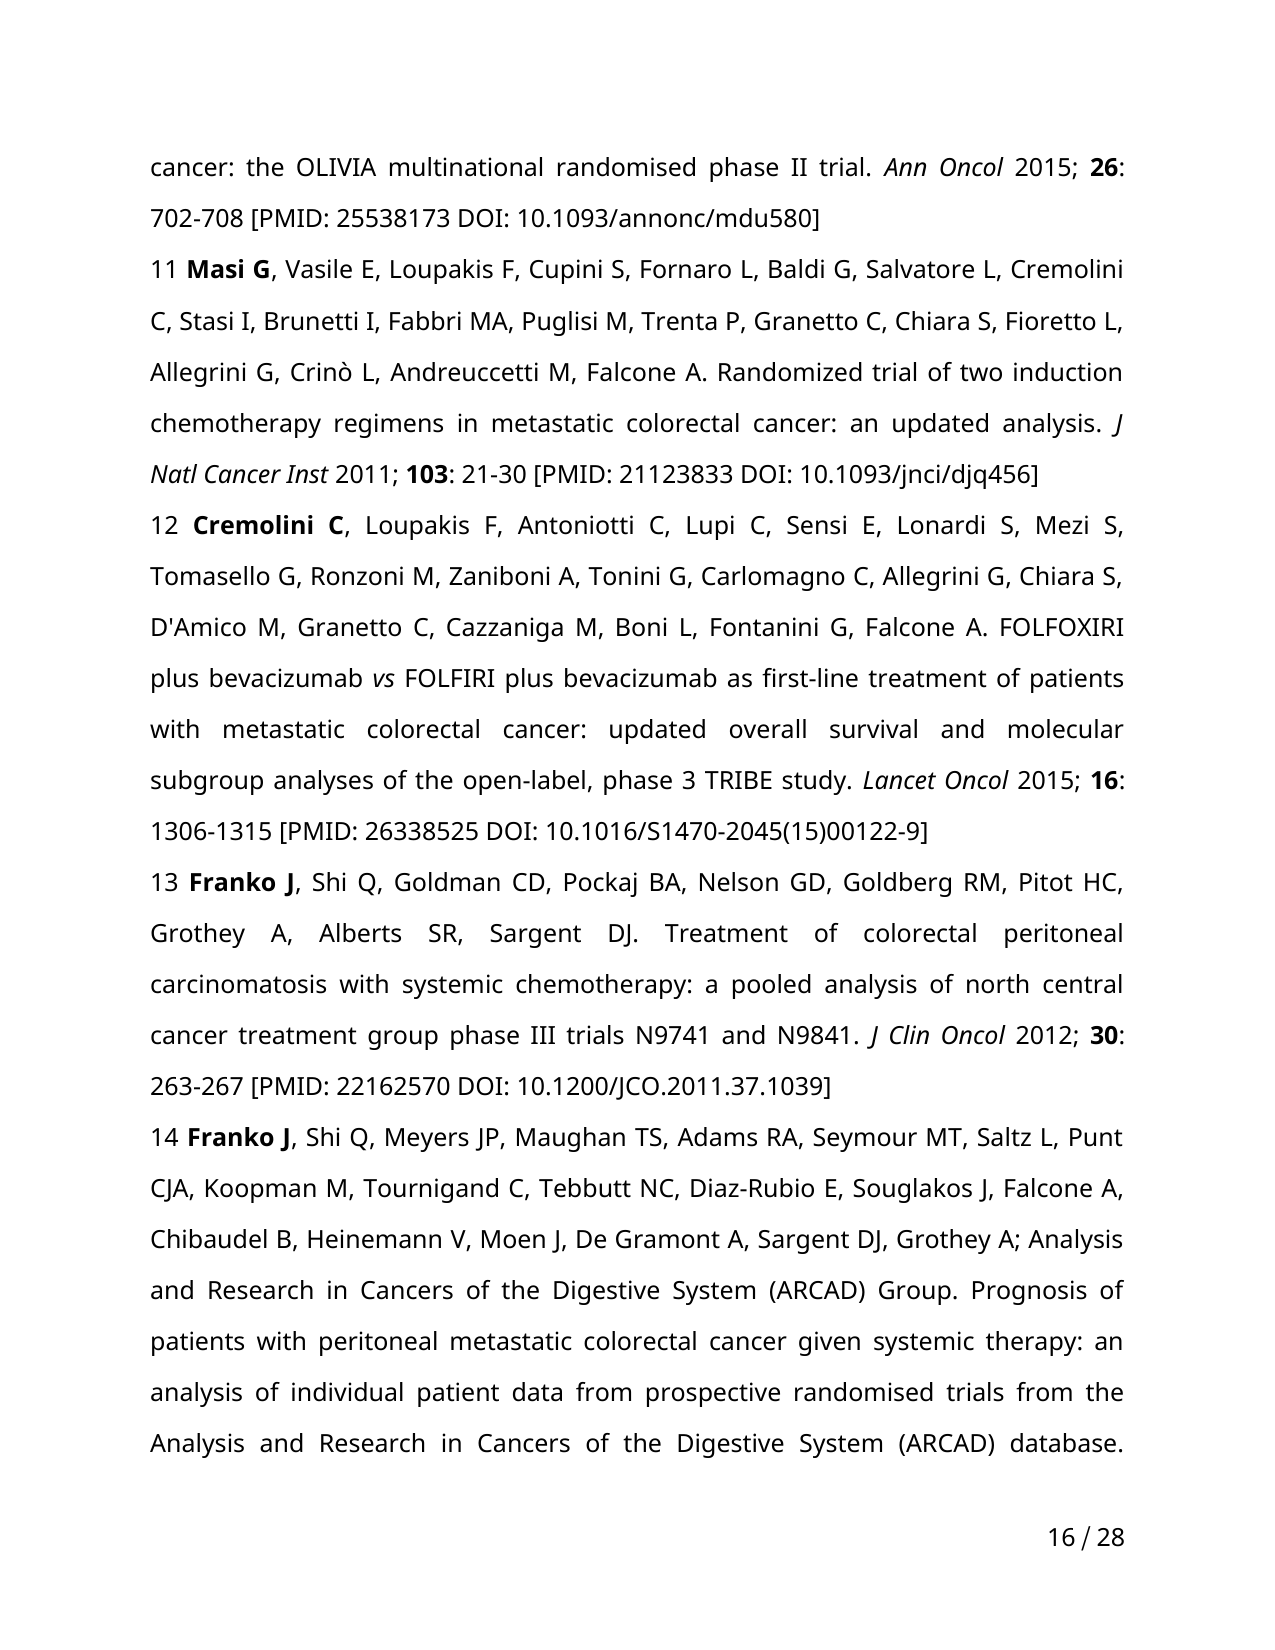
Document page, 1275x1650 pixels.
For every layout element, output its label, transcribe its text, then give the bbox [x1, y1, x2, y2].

text 13 Franko J, Shi Q, Goldman CD, Pockaj BA, Nelson GD, Goldberg RM, Pitot HC, Grothey A, Alberts SR, Sargent DJ. Treatment of colorectal peritoneal carcinomatosis with systemic chemotherapy: a pooled analysis of north central cancer treatment group phase III trials N9741 and N9841. J Clin Oncol 2012; 30: 263-267 [PMID: 22162570 DOI: 10.1200/JCO.2011.37.1039] [150, 864, 1125, 1103]
text 12 Cremolini C, Loupakis F, Antoniotti C, Lupi C, Sensi E, Lonardi S, Mezi S, Tomasello G, Ronzoni M, Zaniboni A, Tonini G, Carlomagno C, Allegrini G, Chiara S, D'Amico M, Granetto C, Cazzaniga M, Boni L, Fontanini G, Falcone A. FOLFOXIRI plus bevacizumab vs FOLFIRI plus bevacizumab as first-line treatment of patients with metastatic colorectal cancer: updated overall survival and molecular subgroup analyses of the open-label, phase 3 TRIBE study. Lancet Oncol 2015; 16: 1306-1315 [PMID: 26338525 DOI: 10.1016/S1470-2045(15)00122-9] [150, 507, 1125, 848]
text 11 Masi G, Vasile E, Loupakis F, Cupini S, Fornaro L, Baldi G, Salvatore L, Cremolini C, Stasi I, Brunetti I, Fabbri MA, Puglisi M, Trenta P, Granetto C, Chiara S, Fioretto L, Allegrini G, Crinò L, Andreuccetti M, Falcone A. Randomized trial of two induction chemotherapy regimens in metastatic colorectal cancer: an updated analysis. J Natl Cancer Inst 2011; 103: 21-30 [PMID: 21123833 DOI: 10.1093/jnci/djq456] [150, 252, 1125, 490]
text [150, 150, 1125, 235]
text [150, 1120, 1125, 1460]
